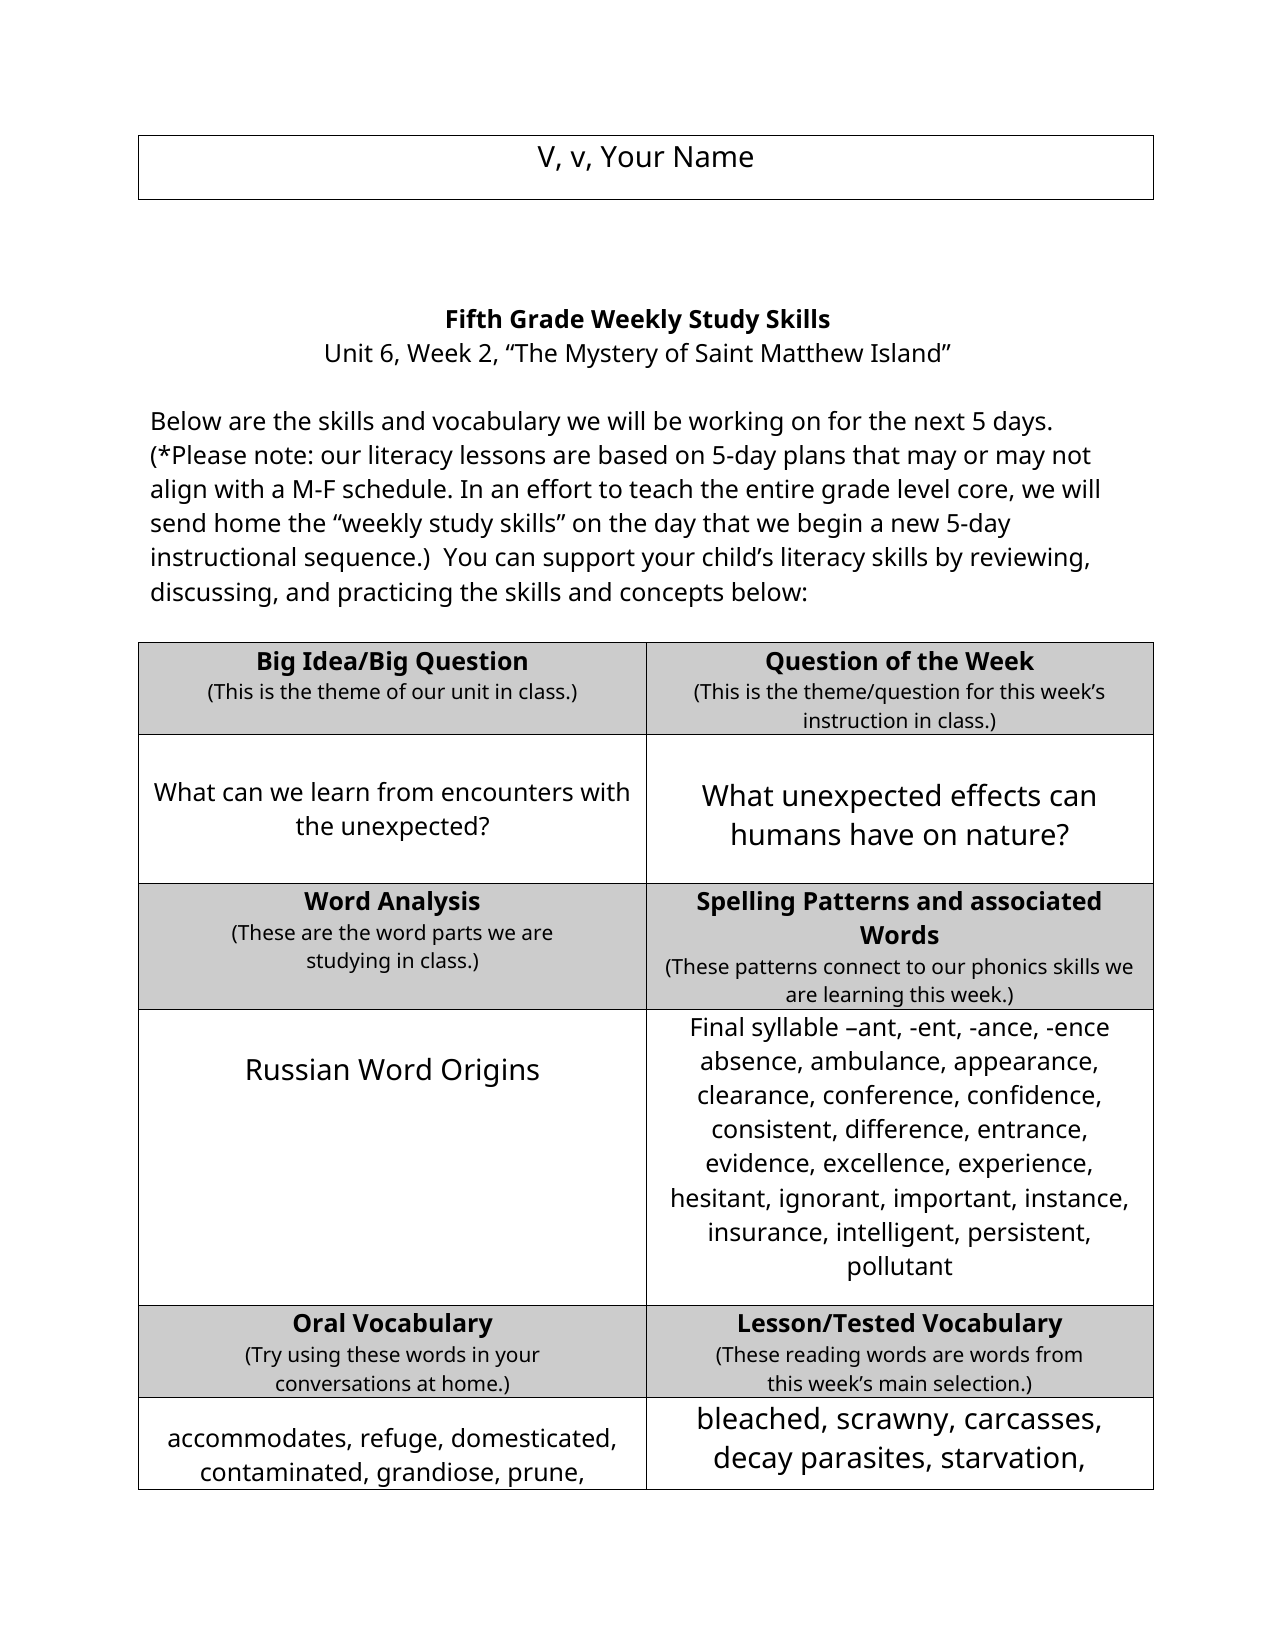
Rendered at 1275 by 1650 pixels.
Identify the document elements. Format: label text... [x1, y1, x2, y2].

table_cell Russian Word Origins [139, 1010, 646, 1305]
table_cell Lesson/Tested Vocabulary (These reading words are words from this week’s main selection.) [647, 1306, 1153, 1397]
table_cell What can we learn from encounters with the unexpected? [139, 735, 646, 883]
table_cell Oral Vocabulary (Try using these words in your conversations at home.) [139, 1306, 646, 1397]
text Fifth Grade Weekly Study Skills [150, 302, 1125, 336]
table_header Big Idea/Big Question (This is the theme of our unit in class.) [139, 643, 646, 734]
table_cell Spelling Patterns and associated Words (These patterns connect to our phonics skills we are learning this week.) [647, 884, 1153, 1009]
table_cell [647, 1398, 1153, 1489]
table_cell Final syllable –ant, -ent, -ance, -ence absence, ambulance, appearance, clearance, conference, confidence, consistent, difference, entrance, evidence, excellence, experience, hesitant, ignorant, important, instance, insurance, intelligent, persistent, pollutant [647, 1010, 1153, 1305]
table_cell What unexpected effects can humans have on nature? [647, 735, 1153, 883]
table_cell Word Analysis (These are the word parts we are studying in class.) [139, 884, 646, 1009]
text Below are the skills and vocabulary we will be working on for the next 5 days. (*Please note: our literacy lessons are based on 5-day plans that may or may not align with a M-F schedule. In an effort to teach the entire grade level core, we will send home the “weekly study skills” on the day that we begin a new 5-day instructional sequence.) You can support your child’s literacy skills by reviewing, discussing, and practicing the skills and concepts below: [150, 404, 1125, 608]
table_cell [139, 136, 1153, 198]
text Unit 6, Week 2, “The Mystery of Saint Matthew Island” [150, 336, 1125, 370]
table_header Question of the Week (This is the theme/question for this week’s instruction in class.) [647, 643, 1153, 734]
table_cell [139, 1398, 646, 1489]
